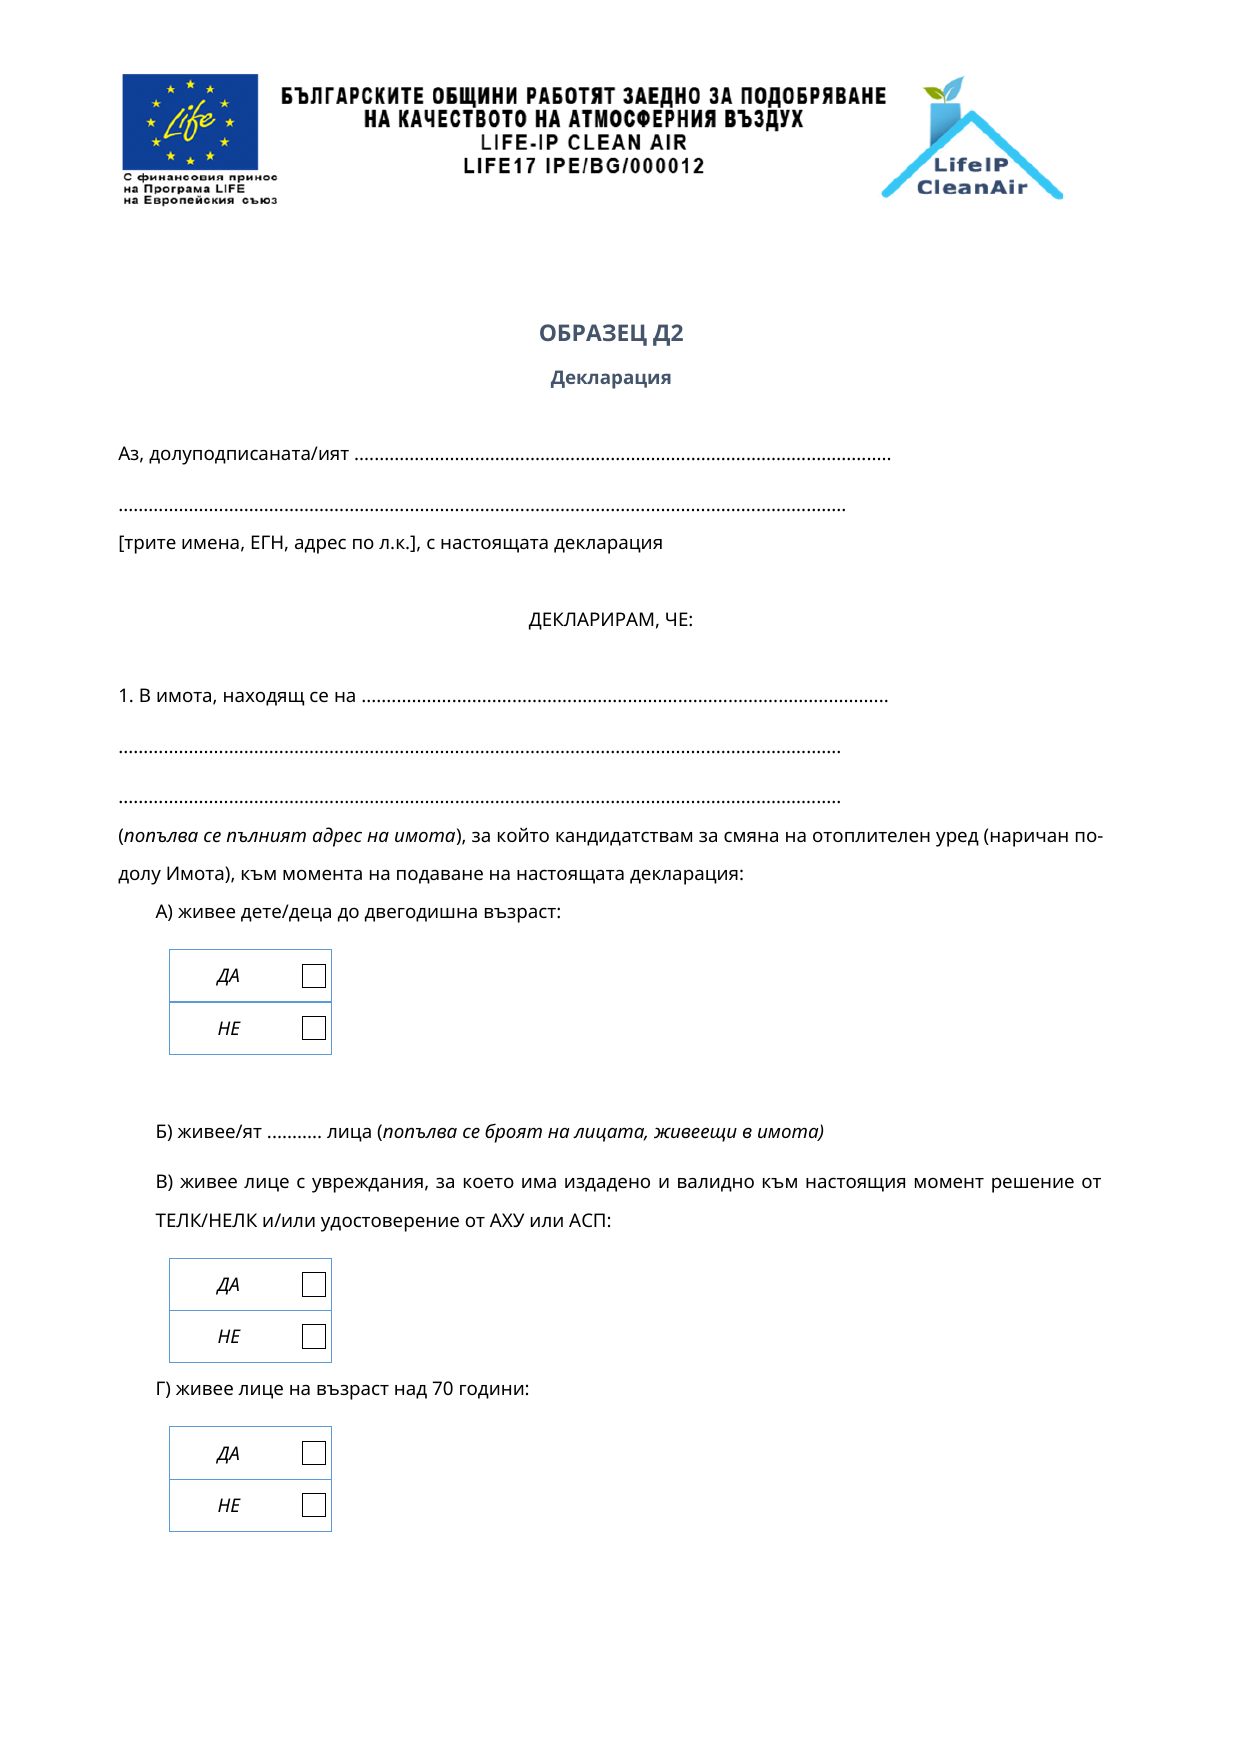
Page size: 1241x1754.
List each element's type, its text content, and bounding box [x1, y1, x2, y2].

table_cell [252, 1003, 331, 1054]
table_cell [252, 1311, 331, 1362]
text Б) живее/ят ........... лица (попълва се броят на лицата, живеещи в имота) [155, 1118, 1104, 1143]
table_cell НЕ [170, 1003, 252, 1054]
text ОБРАЗЕЦ Д2 [118, 317, 1104, 348]
text 1. В имота, находящ се на ......................................................................................................... [118, 682, 1104, 708]
text А) живее дете/деца до двегодишна възраст: [155, 898, 1104, 924]
picture [118, 73, 1064, 209]
table_header [252, 1259, 331, 1310]
text Г) живее лице на възраст над 70 години: [155, 1376, 1104, 1401]
table_cell [252, 1480, 331, 1531]
text [трите имена, ЕГН, адрес по л.к.], с настоящата декларация [118, 529, 1104, 555]
text (попълва се пълният адрес на имота), за който кандидатствам за смяна на отоплителен уред (наричан по-долу Имота), към момента на подаване на настоящата декларация: [118, 822, 1104, 886]
table_cell НЕ [170, 1480, 252, 1531]
text ................................................................................................................................................ [118, 784, 1104, 809]
table_header ДА [170, 950, 252, 1001]
text ................................................................................................................................................. [118, 491, 1107, 517]
text ДЕКЛАРИРАМ, ЧЕ: [118, 606, 1104, 631]
text ................................................................................................................................................ [118, 733, 1104, 759]
text В) живее лице с увреждания, за което има издадено и валидно към настоящия момент решение от ТЕЛК/НЕЛК и/или удостоверение от АХУ или АСП: [155, 1169, 1104, 1232]
table_cell НЕ [170, 1311, 252, 1362]
table_header [252, 950, 331, 1001]
text Декларация [118, 364, 1104, 389]
table_header ДА [170, 1427, 252, 1478]
text Аз, долуподписаната/ият ........................................................................................................... [118, 441, 1104, 466]
table_header ДА [170, 1259, 252, 1310]
table_header [252, 1427, 331, 1478]
